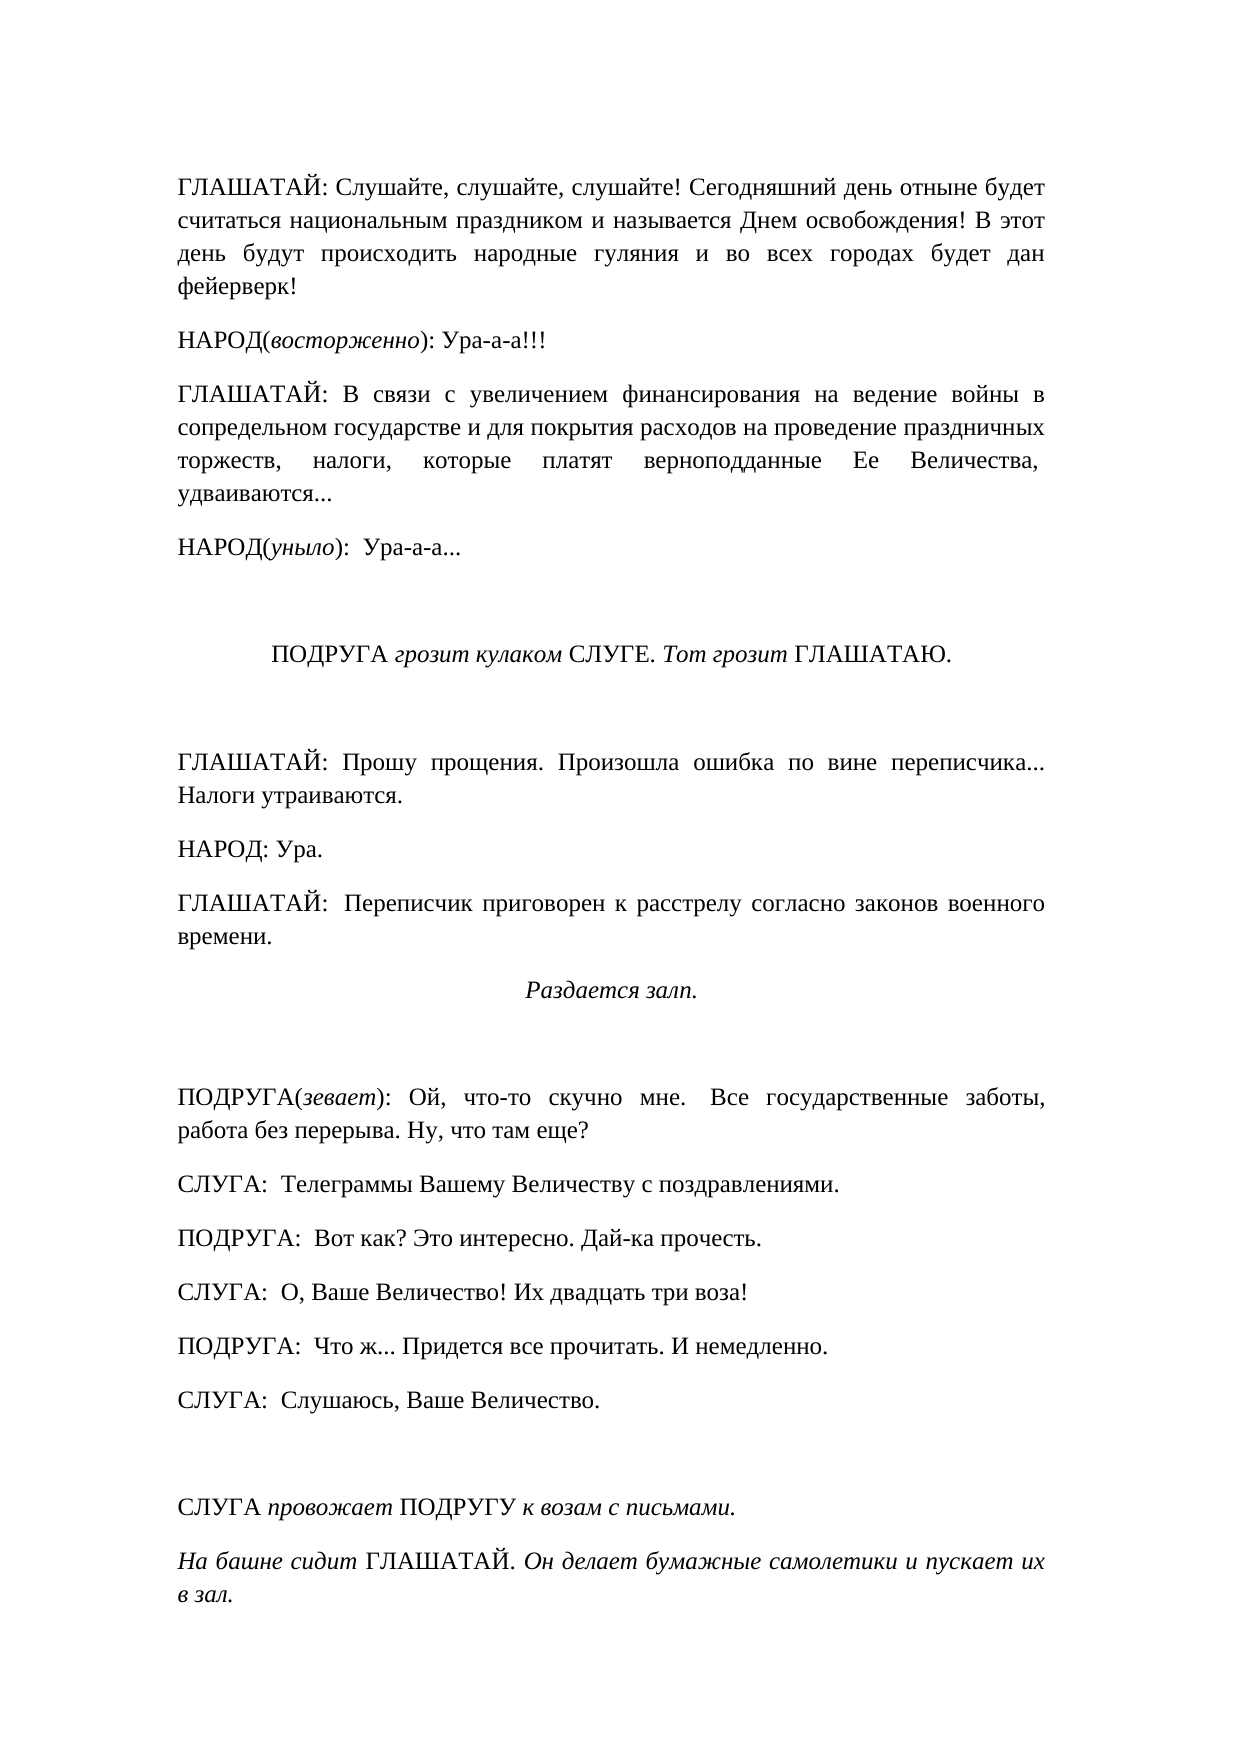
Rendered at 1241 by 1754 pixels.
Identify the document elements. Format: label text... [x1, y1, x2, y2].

text ГЛАШАТАЙ: В связи с увеличением финансирования на ведение войны в сопредельном государстве и для покрытия расходов на проведение праздничных торжеств, налоги, которые платят верноподданные Ее Величества, удваиваются... [177, 379, 1046, 507]
text ПОДРУГА(зевает): Ой, что-то скучно мне. Все государственные заботы, работа без перерыва. Ну, что там еще? [177, 1082, 1046, 1144]
text ГЛАШАТАЙ: Слушайте, слушайте, слушайте! Сегодняшний день отныне будет считаться национальным праздником и называется Днем освобождения! В этот день будут происходить народные гуляния и во всех городах будет дан фейерверк! [177, 172, 1046, 300]
text ПОДРУГА: Вот как? Это интересно. Дай-ка прочесть. [177, 1223, 1046, 1252]
text НАРОД: Ура. [177, 834, 1046, 863]
text НАРОД(уныло): Ура-а-а... [177, 532, 1046, 560]
text ГЛАШАТАЙ: Прошу прощения. Произошла ошибка по вине переписчика... Налоги утраиваются. [177, 747, 1046, 809]
text СЛУГА: О, Ваше Величество! Их двадцать три воза! [177, 1277, 1046, 1306]
text НАРОД(восторженно): Ура-а-а!!! [177, 325, 1046, 354]
text ПОДРУГА грозит кулаком СЛУГЕ. Тот грозит ГЛАШАТАЮ. [177, 639, 1046, 668]
text СЛУГА провожает ПОДРУГУ к возам с письмами. [177, 1492, 1046, 1521]
text ПОДРУГА: Что ж... Придется все прочитать. И немедленно. [177, 1331, 1046, 1359]
text Раздается залп. [177, 975, 1046, 1003]
text СЛУГА: Слушаюсь, Ваше Величество. [177, 1385, 1046, 1413]
text ГЛАШАТАЙ: Переписчик приговорен к расстрелу согласно законов военного времени. [177, 888, 1046, 949]
text На башне сидит ГЛАШАТАЙ. Он делает бумажные самолетики и пускает их в зал. [177, 1546, 1046, 1608]
text СЛУГА: Телеграммы Вашему Величеству с поздравлениями. [177, 1169, 1046, 1198]
